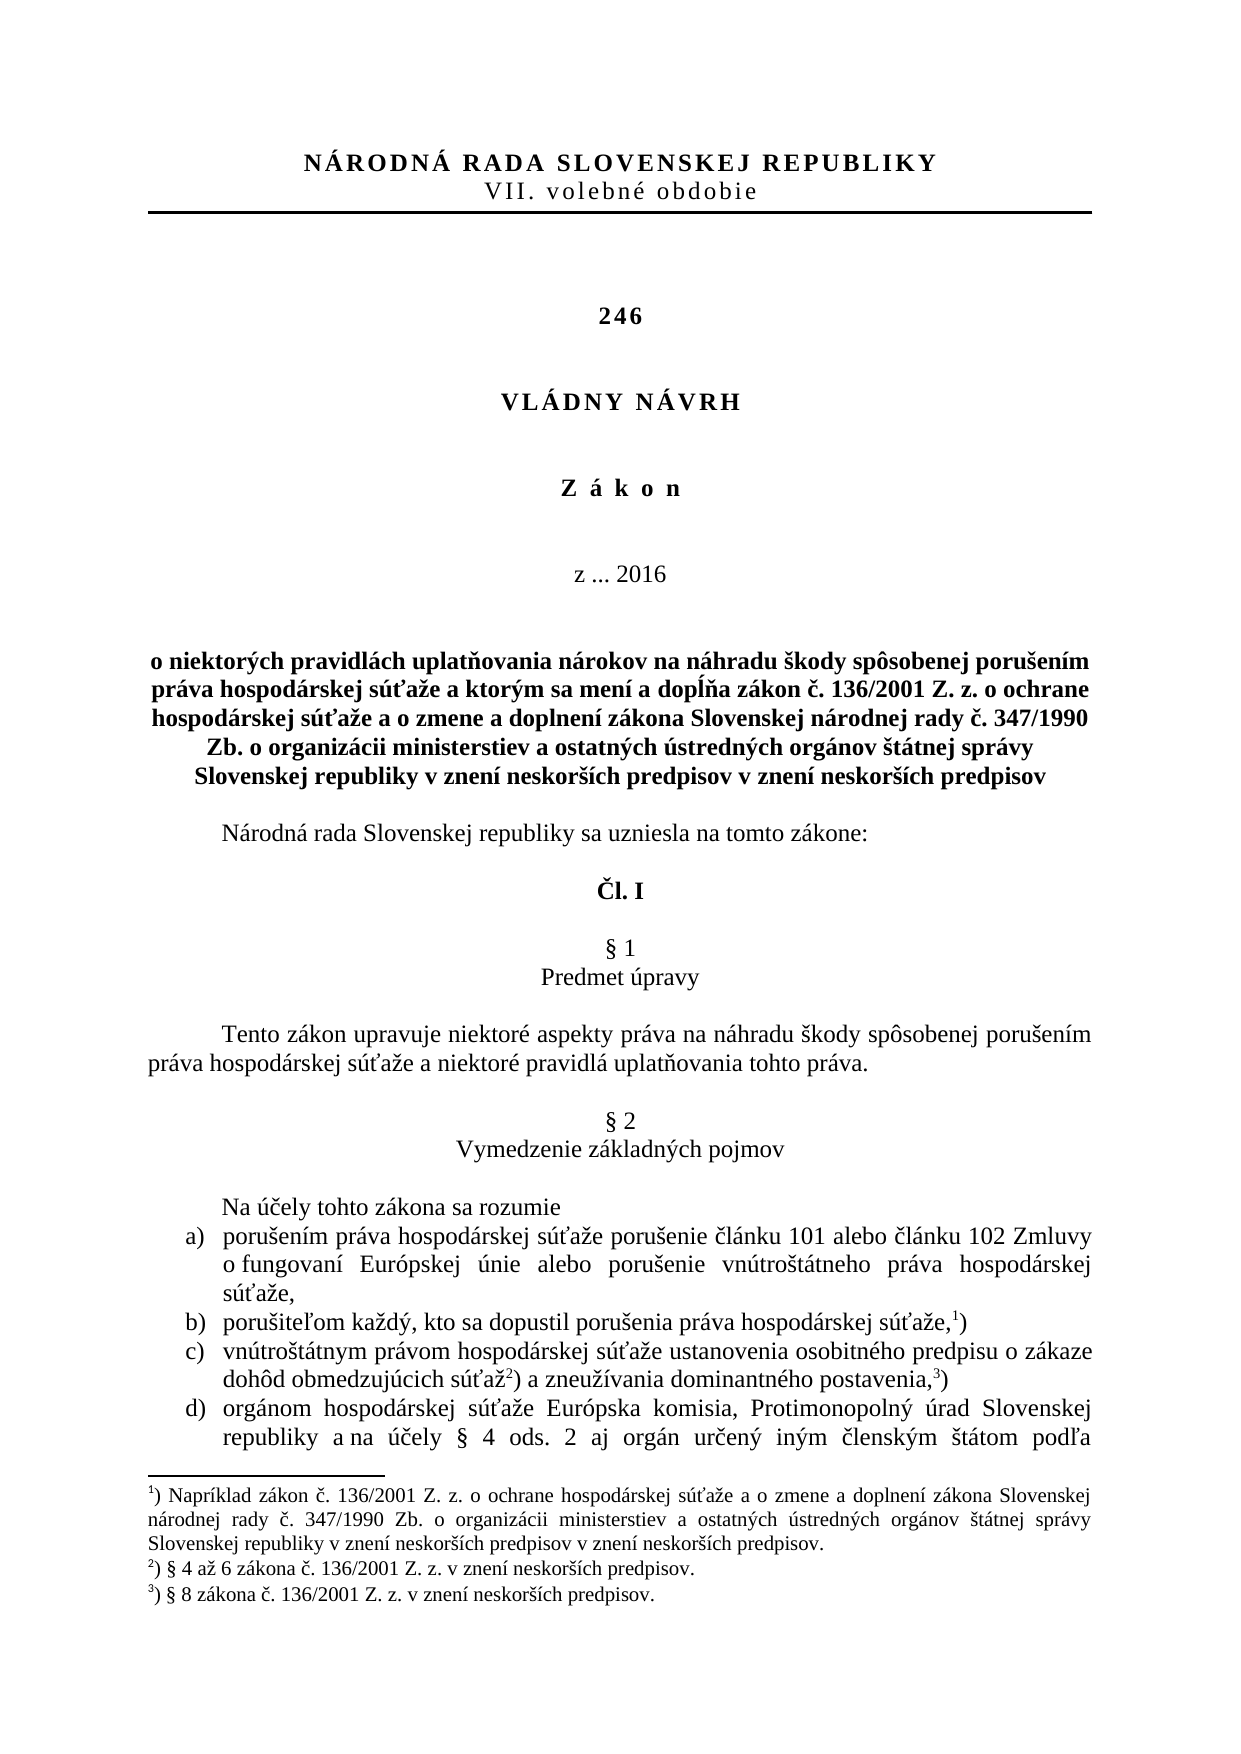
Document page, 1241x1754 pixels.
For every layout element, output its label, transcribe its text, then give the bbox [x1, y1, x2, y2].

text Tento zákon upravuje niektoré aspekty práva na náhradu škody spôsobenej porušením práva hospodárskej súťaže a niektoré pravidlá uplatňovania tohto práva. [148, 1019, 1092, 1077]
text z ... 2016 [148, 559, 1092, 588]
text o niektorých pravidlách uplatňovania nárokov na náhradu škody spôsobenej porušením práva hospodárskej súťaže a ktorým sa mení a dopĺňa zákon č. 136/2001 Z. z. o ochrane hospodárskej súťaže a o zmene a doplnení zákona Slovenskej národnej rady č. 347/1990 Zb. o organizácii ministerstiev a ostatných ústredných orgánov štátnej správy Slovenskej republiky v znení neskorších predpisov v znení neskorších predpisov [148, 646, 1092, 789]
text Národná rada Slovenskej republiky sa uzniesla na tomto zákone: [148, 818, 1092, 847]
text § 2 [148, 1106, 1092, 1134]
text Predmet úpravy [148, 962, 1092, 991]
text § 1 [148, 933, 1092, 962]
text Vymedzenie základných pojmov [148, 1134, 1092, 1163]
list porušiteľom každý, kto sa dopustil porušenia práva hospodárskej súťaže,) [185, 1307, 1092, 1336]
text Na účely tohto zákona sa rozumie [148, 1192, 1092, 1221]
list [185, 1393, 1092, 1451]
text VII. volebné obdobie [148, 176, 1092, 211]
text Z á k o n [148, 473, 1092, 502]
text NÁRODNÁ RADA SLOVENSKEJ REPUBLIKY [148, 148, 1092, 176]
text Čl. I [148, 876, 1092, 904]
list vnútroštátnym právom hospodárskej súťaže ustanovenia osobitného predpisu o zákaze dohôd obmedzujúcich súťaž) a zneužívania dominantného postavenia,) [185, 1336, 1092, 1393]
list porušením práva hospodárskej súťaže porušenie článku 101 alebo článku 102 Zmluvy o fungovaní Európskej únie alebo porušenie vnútroštátneho práva hospodárskej súťaže, [185, 1221, 1092, 1307]
text 246 [148, 301, 1092, 329]
text VLÁDNY NÁVRH [148, 387, 1092, 416]
